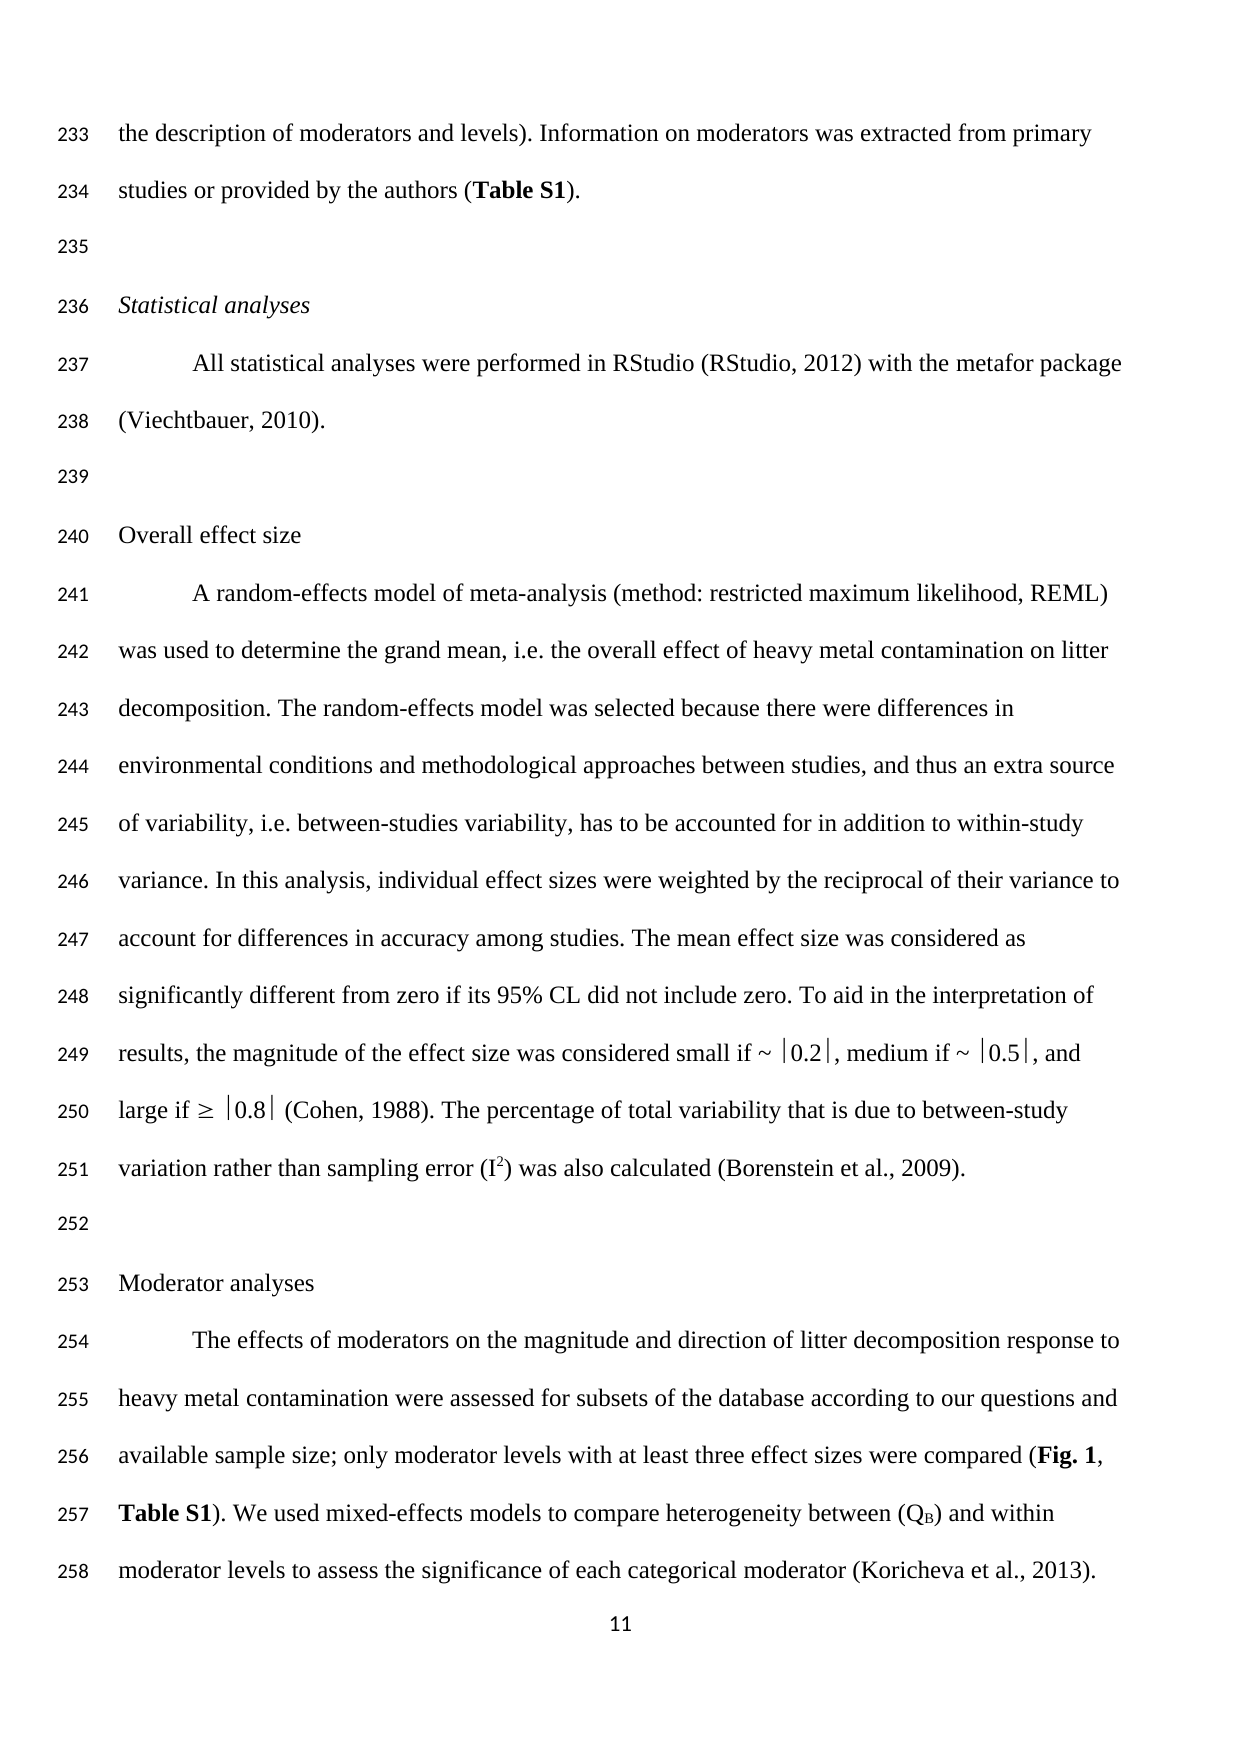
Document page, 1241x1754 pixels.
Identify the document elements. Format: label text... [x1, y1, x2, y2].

text Statistical analyses [118, 291, 1122, 319]
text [118, 118, 1122, 204]
text A random-effects model of meta-analysis (method: restricted maximum likelihood, REML) was used to determine the grand mean, i.e. the overall effect of heavy metal contamination on litter decomposition. The random-effects model was selected because there were differences in environmental conditions and methodological approaches between studies, and thus an extra source of variability, i.e. between-studies variability, has to be accounted for in addition to within-study variance. In this analysis, individual effect sizes were weighted by the reciprocal of their variance to account for differences in accuracy among studies. The mean effect size was considered as significantly different from zero if its 95% CL did not include zero. To aid in the interpretation of results, the magnitude of the effect size was considered small if ~ 0.2, medium if ~ 0.5, and large if 0.8 (Cohen, 1988). The percentage of total variability that is due to between-study variation rather than sampling error (I2) was also calculated (Borenstein et al., 2009). [118, 578, 1122, 1182]
text All statistical analyses were performed in RStudio (RStudio, 2012) with the metafor package (Viechtbauer, 2010). [118, 348, 1122, 434]
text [118, 1326, 1122, 1584]
text Moderator analyses [118, 1268, 1122, 1297]
text Overall effect size [118, 521, 1122, 549]
